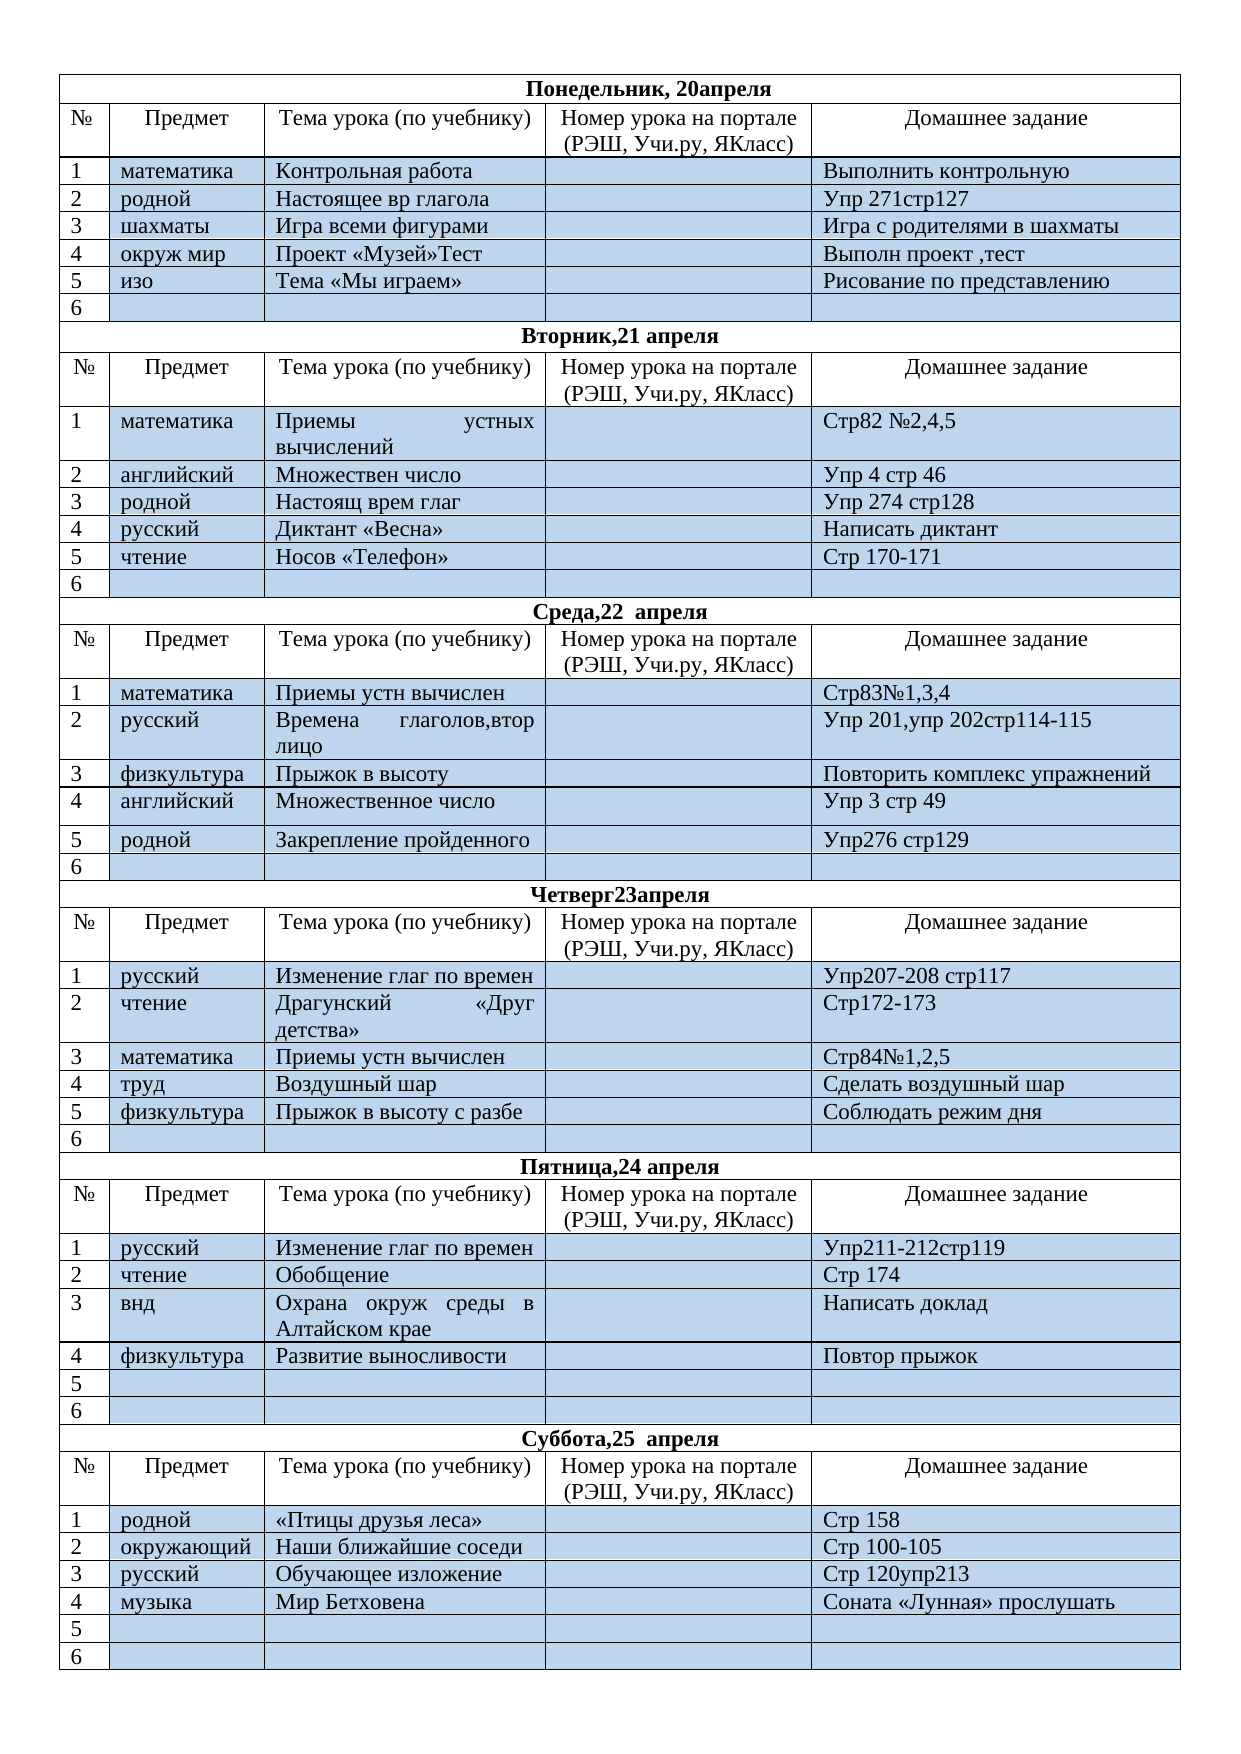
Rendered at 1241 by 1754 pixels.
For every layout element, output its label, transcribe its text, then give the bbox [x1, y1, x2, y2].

table_cell окружающий [110, 1533, 264, 1559]
table_cell Стр 158 [812, 1506, 1180, 1532]
table_cell [265, 1397, 545, 1423]
table_cell 1 [60, 679, 109, 705]
table_cell [265, 570, 545, 597]
table_cell Пятница,24 апреля [60, 1153, 1180, 1179]
table_cell Предмет [110, 1452, 264, 1505]
table_cell Изменение глаг по времен [265, 962, 545, 988]
table_cell [546, 1397, 811, 1423]
table_cell [546, 1615, 811, 1642]
table_cell [546, 488, 811, 514]
table_cell № [60, 1180, 109, 1233]
table_cell Соблюдать режим дня [812, 1098, 1180, 1124]
table_cell Написать доклад [812, 1289, 1180, 1341]
table_cell [546, 240, 811, 266]
table_cell [546, 212, 811, 238]
table_cell русский [110, 706, 264, 759]
table_cell Упр207-208 стр117 [812, 962, 1180, 988]
table_cell 1 [60, 1506, 109, 1532]
table_cell [110, 1370, 264, 1396]
table_cell [546, 516, 811, 542]
table_cell музыка [110, 1588, 264, 1614]
table_cell [546, 1234, 811, 1260]
table_cell [812, 1370, 1180, 1396]
table_cell 6 [60, 1643, 109, 1669]
table_cell [546, 1289, 811, 1341]
table_cell [110, 570, 264, 597]
table_cell «Птицы друзья леса» [265, 1506, 545, 1532]
table_cell Закрепление пройденного [265, 826, 545, 852]
table_cell [546, 1370, 811, 1396]
table_cell 3 [60, 212, 109, 238]
table_cell [812, 570, 1180, 597]
table_cell Проект «Музей»Тест [265, 240, 545, 266]
table_cell Стр82 №2,4,5 [812, 407, 1180, 460]
table_cell Рисование по представлению [812, 267, 1180, 293]
table_cell Драгунский «Друг детства» [265, 989, 545, 1042]
table_cell Тема урока (по учебнику) [265, 908, 545, 961]
table_cell Приемы устн вычислен [265, 1043, 545, 1069]
table_cell Выполнить контрольную [812, 158, 1180, 184]
table_cell Стр83№1,3,4 [812, 679, 1180, 705]
table_cell Домашнее задание [812, 625, 1180, 678]
table_cell Игра с родителями в шахматы [812, 212, 1180, 238]
table_cell Тема урока (по учебнику) [265, 1452, 545, 1505]
table_cell Четверг23апреля [60, 881, 1180, 907]
table_cell [546, 989, 811, 1042]
table_cell [812, 1125, 1180, 1152]
table_cell 3 [60, 760, 109, 786]
table_cell [546, 1261, 811, 1288]
table_cell чтение [110, 1261, 264, 1288]
table_cell внд [110, 1289, 264, 1341]
table_cell Среда,22 апреля [60, 598, 1180, 624]
table_cell 6 [60, 570, 109, 597]
table_cell 6 [60, 294, 109, 321]
table_cell Домашнее задание [812, 1180, 1180, 1233]
table_cell [546, 267, 811, 293]
table_cell математика [110, 1043, 264, 1069]
table_cell Номер урока на портале (РЭШ, Учи.ру, ЯКласс) [546, 908, 811, 961]
table_cell чтение [110, 543, 264, 569]
table_cell Домашнее задание [812, 353, 1180, 406]
table_cell чтение [110, 989, 264, 1042]
table_cell Игра всеми фигурами [265, 212, 545, 238]
table_cell 5 [60, 1098, 109, 1124]
table_cell Упр 271стр127 [812, 185, 1180, 211]
table_cell 5 [60, 543, 109, 569]
table_cell Номер урока на портале (РЭШ, Учи.ру, ЯКласс) [546, 1180, 811, 1233]
table_cell русский [110, 516, 264, 542]
table_cell 3 [60, 1289, 109, 1341]
table_cell Времена глаголов,втор лицо [265, 706, 545, 759]
table_cell 3 [60, 1561, 109, 1587]
table_cell 4 [60, 240, 109, 266]
table_cell [265, 1643, 545, 1669]
table_cell [546, 185, 811, 211]
table_cell Выполн проект ,тест [812, 240, 1180, 266]
table_cell русский [110, 1234, 264, 1260]
table_cell 4 [60, 1343, 109, 1369]
table_cell Стр172-173 [812, 989, 1180, 1042]
table_cell 6 [60, 1397, 109, 1423]
table_cell родной [110, 488, 264, 514]
table_cell [546, 570, 811, 597]
table_cell 5 [60, 267, 109, 293]
table_cell Прыжок в высоту [265, 760, 545, 786]
table_cell Суббота,25 апреля [60, 1425, 1180, 1451]
table_cell [265, 294, 545, 321]
table_cell Номер урока на портале (РЭШ, Учи.ру, ЯКласс) [546, 1452, 811, 1505]
table_cell Приемы устных вычислений [265, 407, 545, 460]
table_cell 3 [60, 1043, 109, 1069]
table_cell Тема урока (по учебнику) [265, 353, 545, 406]
table_cell 5 [60, 1370, 109, 1396]
table_cell Воздушный шар [265, 1071, 545, 1097]
table_cell Диктант «Весна» [265, 516, 545, 542]
table_cell 2 [60, 461, 109, 487]
table_cell [110, 1125, 264, 1152]
table_cell Номер урока на портале (РЭШ, Учи.ру, ЯКласс) [546, 104, 811, 156]
table_cell [110, 1643, 264, 1669]
table_cell 4 [60, 516, 109, 542]
table_cell Охрана окруж среды в Алтайском крае [265, 1289, 545, 1341]
table_cell [812, 1397, 1180, 1423]
table_cell 6 [60, 1125, 109, 1152]
table_cell № [60, 104, 109, 156]
table_cell 2 [60, 989, 109, 1042]
table_cell 2 [60, 185, 109, 211]
table_cell родной [110, 826, 264, 852]
table_cell [812, 294, 1180, 321]
table_cell Упр 4 стр 46 [812, 461, 1180, 487]
table_cell [110, 854, 264, 880]
table_cell Настоящее вр глагола [265, 185, 545, 211]
table_cell Настоящ врем глаг [265, 488, 545, 514]
table_cell [546, 1588, 811, 1614]
table_cell Наши ближайшие соседи [265, 1533, 545, 1559]
table_cell [546, 1343, 811, 1369]
table_cell [265, 1125, 545, 1152]
table_header Понедельник, 20апреля [60, 75, 1180, 103]
table_cell Соната «Лунная» прослушать [812, 1588, 1180, 1614]
table_cell Сделать воздушный шар [812, 1071, 1180, 1097]
table_cell окруж мир [110, 240, 264, 266]
table_cell английский [110, 461, 264, 487]
table_cell [546, 1071, 811, 1097]
table_cell физкультура [110, 1098, 264, 1124]
table_cell Стр 120упр213 [812, 1561, 1180, 1587]
table_cell [546, 1533, 811, 1559]
table_cell [546, 407, 811, 460]
table_cell 1 [60, 407, 109, 460]
table_cell [265, 1370, 545, 1396]
table_cell Номер урока на портале (РЭШ, Учи.ру, ЯКласс) [546, 625, 811, 678]
table_cell Упр276 стр129 [812, 826, 1180, 852]
table_cell родной [110, 1506, 264, 1532]
table_cell изо [110, 267, 264, 293]
table_cell [110, 1615, 264, 1642]
table_cell Множественное число [265, 788, 545, 825]
table_cell физкультура [110, 760, 264, 786]
table_cell 2 [60, 1261, 109, 1288]
table_cell [546, 788, 811, 825]
table_cell Контрольная работа [265, 158, 545, 184]
table_cell Тема урока (по учебнику) [265, 625, 545, 678]
table_cell [546, 461, 811, 487]
table_cell [546, 294, 811, 321]
table_cell русский [110, 1561, 264, 1587]
table_cell № [60, 353, 109, 406]
table_cell № [60, 1452, 109, 1505]
table_cell [265, 1615, 545, 1642]
table_cell труд [110, 1071, 264, 1097]
table_cell 5 [60, 826, 109, 852]
table_cell [546, 826, 811, 852]
table_cell [546, 1043, 811, 1069]
table_cell [546, 854, 811, 880]
table_cell Стр84№1,2,5 [812, 1043, 1180, 1069]
table_cell Приемы устн вычислен [265, 679, 545, 705]
table_cell [546, 1125, 811, 1152]
table_cell [546, 706, 811, 759]
table_cell [110, 294, 264, 321]
table_cell Предмет [110, 353, 264, 406]
table_cell 4 [60, 788, 109, 825]
table_cell [546, 679, 811, 705]
table_cell 1 [60, 962, 109, 988]
table_cell Написать диктант [812, 516, 1180, 542]
table_cell 2 [60, 1533, 109, 1559]
table_cell Повтор прыжок [812, 1343, 1180, 1369]
table_cell русский [110, 962, 264, 988]
table_cell [110, 1397, 264, 1423]
table_cell [546, 543, 811, 569]
table_cell Тема урока (по учебнику) [265, 104, 545, 156]
table_cell Предмет [110, 908, 264, 961]
table_cell Развитие выносливости [265, 1343, 545, 1369]
table_cell 2 [60, 706, 109, 759]
table_cell 6 [60, 854, 109, 880]
table_cell [546, 1098, 811, 1124]
table_cell Множествен число [265, 461, 545, 487]
table_cell 5 [60, 1615, 109, 1642]
table_cell Мир Бетховена [265, 1588, 545, 1614]
table_cell Домашнее задание [812, 104, 1180, 156]
table_cell Тема урока (по учебнику) [265, 1180, 545, 1233]
table_cell 4 [60, 1071, 109, 1097]
table_cell 1 [60, 1234, 109, 1260]
table_cell 4 [60, 1588, 109, 1614]
table_cell Обобщение [265, 1261, 545, 1288]
table_cell [546, 1643, 811, 1669]
table_cell [546, 1561, 811, 1587]
table_cell Вторник,21 апреля [60, 322, 1180, 352]
table_cell [812, 1643, 1180, 1669]
table_cell Прыжок в высоту с разбе [265, 1098, 545, 1124]
table_cell [812, 854, 1180, 880]
table_cell Предмет [110, 104, 264, 156]
table_cell физкультура [110, 1343, 264, 1369]
table_cell 3 [60, 488, 109, 514]
table_cell математика [110, 679, 264, 705]
table_cell 1 [60, 158, 109, 184]
table_cell Домашнее задание [812, 1452, 1180, 1505]
table_cell Домашнее задание [812, 908, 1180, 961]
table_cell [546, 158, 811, 184]
table_cell родной [110, 185, 264, 211]
table_cell Предмет [110, 1180, 264, 1233]
table_cell Стр 174 [812, 1261, 1180, 1288]
table_cell Носов «Телефон» [265, 543, 545, 569]
table_cell Упр 274 стр128 [812, 488, 1180, 514]
table_cell Упр 201,упр 202стр114-115 [812, 706, 1180, 759]
table_cell шахматы [110, 212, 264, 238]
table_cell математика [110, 407, 264, 460]
table_cell [546, 962, 811, 988]
table_cell английский [110, 788, 264, 825]
table_cell Стр 170-171 [812, 543, 1180, 569]
table_cell [546, 760, 811, 786]
table_cell № [60, 908, 109, 961]
table_cell Предмет [110, 625, 264, 678]
table_cell № [60, 625, 109, 678]
table_cell Стр 100-105 [812, 1533, 1180, 1559]
table_cell [812, 1615, 1180, 1642]
table_cell Тема «Мы играем» [265, 267, 545, 293]
table_cell Упр 3 стр 49 [812, 788, 1180, 825]
table_cell [265, 854, 545, 880]
table_cell Повторить комплекс упражнений [812, 760, 1180, 786]
table_cell [546, 1506, 811, 1532]
table_cell Изменение глаг по времен [265, 1234, 545, 1260]
table_cell Номер урока на портале (РЭШ, Учи.ру, ЯКласс) [546, 353, 811, 406]
table_cell математика [110, 158, 264, 184]
table_cell Упр211-212стр119 [812, 1234, 1180, 1260]
table_cell Обучающее изложение [265, 1561, 545, 1587]
